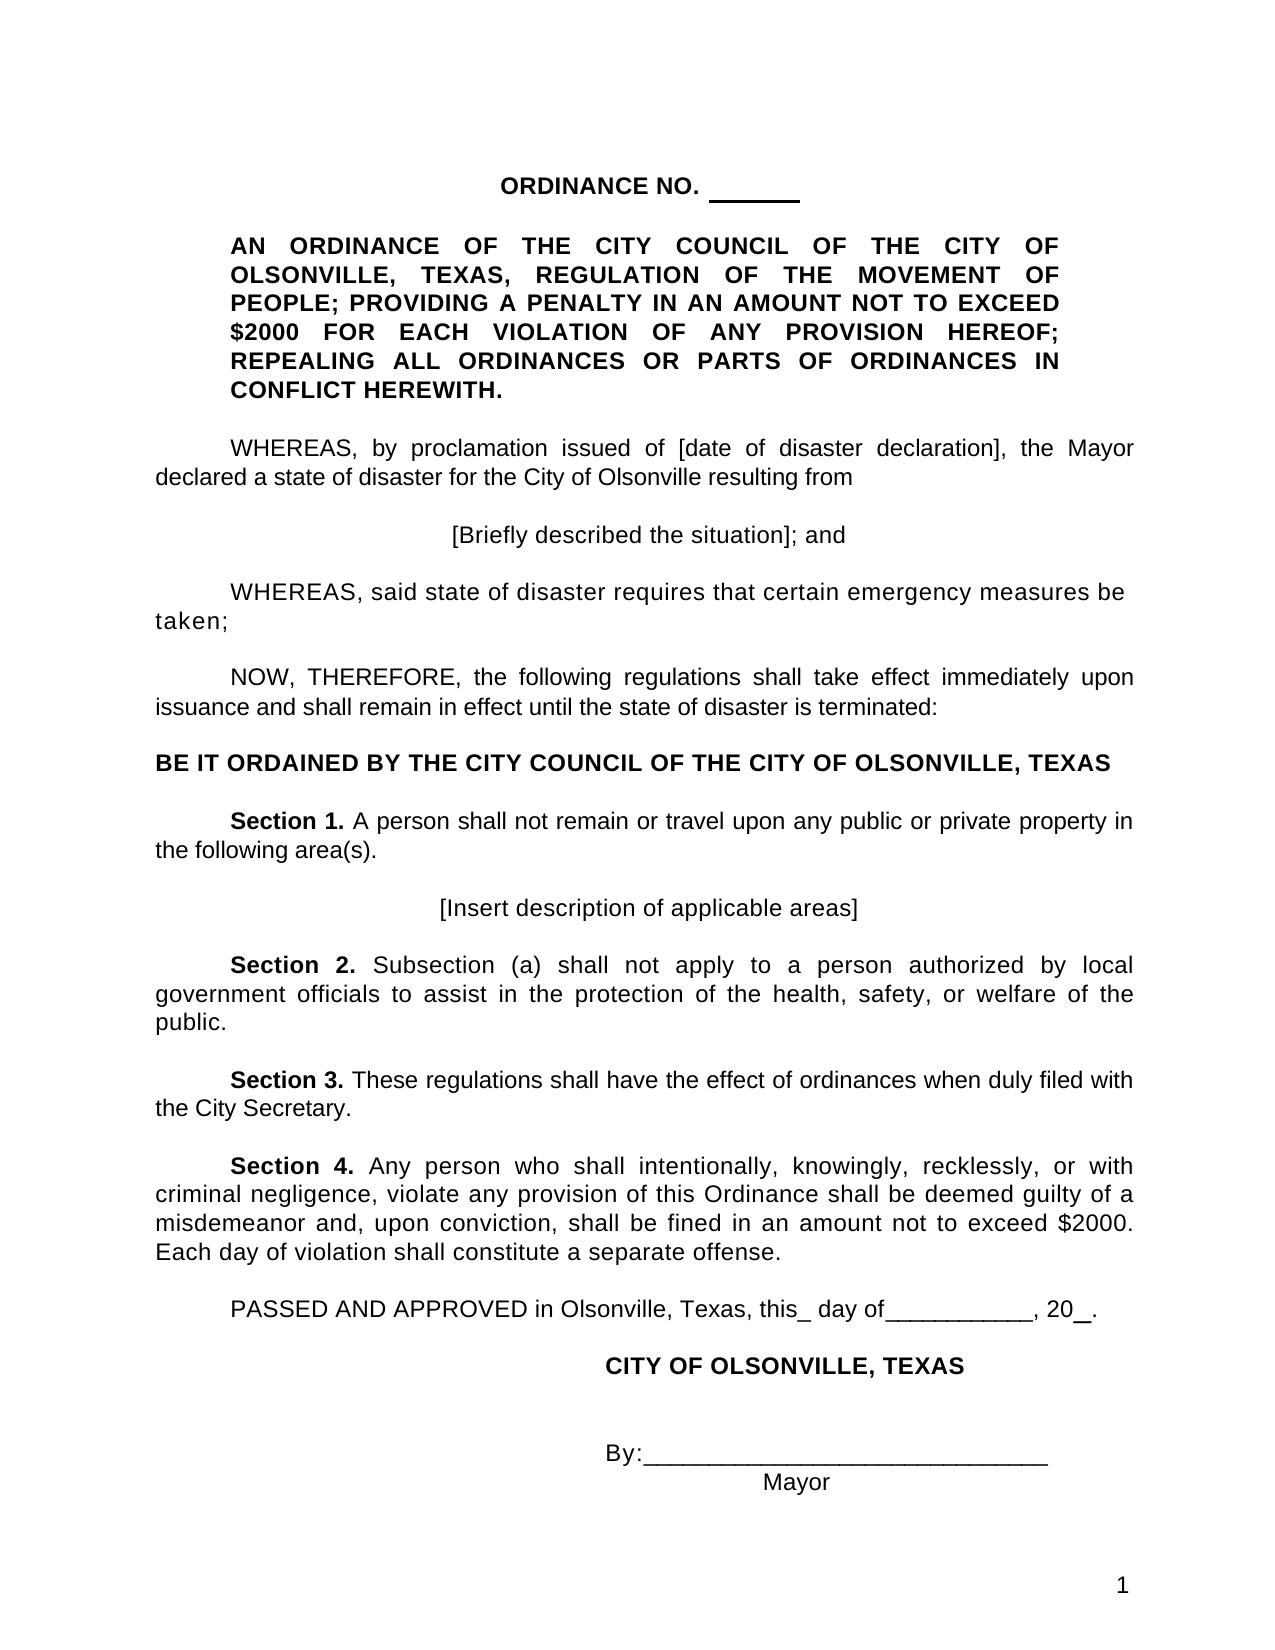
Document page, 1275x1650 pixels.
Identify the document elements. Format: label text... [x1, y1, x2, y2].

text Section 2. Subsection (a) shall not apply to a person authorized by local government officials to assist in the protection of the health, safety, or welfare of the public. [155, 950, 1135, 1037]
text WHEREAS, said state of disaster requires that certain emergency measures be [230, 578, 1143, 606]
text taken; [155, 607, 1143, 635]
text Mayor [763, 1468, 1143, 1496]
text Section 4. Any person who shall intentionally, knowingly, recklessly, or with criminal negligence, violate any provision of this Ordinance shall be deemed guilty of a misdemeanor and, upon conviction, shall be fined in an amount not to exceed $2000. Each day of violation shall constitute a separate offense. [155, 1151, 1135, 1266]
text Section 1. A person shall not remain or travel upon any public or private property in the following area(s). [155, 807, 1135, 864]
text Section 3. These regulations shall have the effect of ordinances when duly filed with the City Secretary. [155, 1065, 1135, 1123]
text [Briefly described the situation]; and [155, 521, 1143, 549]
text NOW, THEREFORE, the following regulations shall take effect immediately upon issuance and shall remain in effect until the state of disaster is terminated: [155, 663, 1135, 721]
text AN ORDINANCE OF THE CITY COUNCIL OF THE CITY OF OLSONVILLE, TEXAS, REGULATION OF THE MOVEMENT OF PEOPLE; PROVIDING A PENALTY IN AN AMOUNT NOT TO EXCEED $2000 FOR EACH VIOLATION OF ANY PROVISION HEREOF; REPEALING ALL ORDINANCES OR PARTS OF ORDINANCES IN CONFLICT HEREWITH. [230, 231, 1060, 404]
text BE IT ORDAINED BY THE CITY COUNCIL OF THE CITY OF OLSONVILLE, TEXAS [155, 750, 1143, 777]
text ORDINANCE NO. [500, 176, 1143, 199]
text [Insert description of applicable areas] [155, 894, 1143, 922]
text WHEREAS, by proclamation issued of [date of disaster declaration], the Mayor declared a state of disaster for the City of Olsonville resulting from [155, 433, 1135, 491]
text CITY OF OLSONVILLE, TEXAS [605, 1353, 1143, 1379]
text PASSED AND APPROVED in Olsonville, Texas, this_ day of , 20_. [230, 1294, 1143, 1324]
text By: [605, 1439, 1143, 1467]
